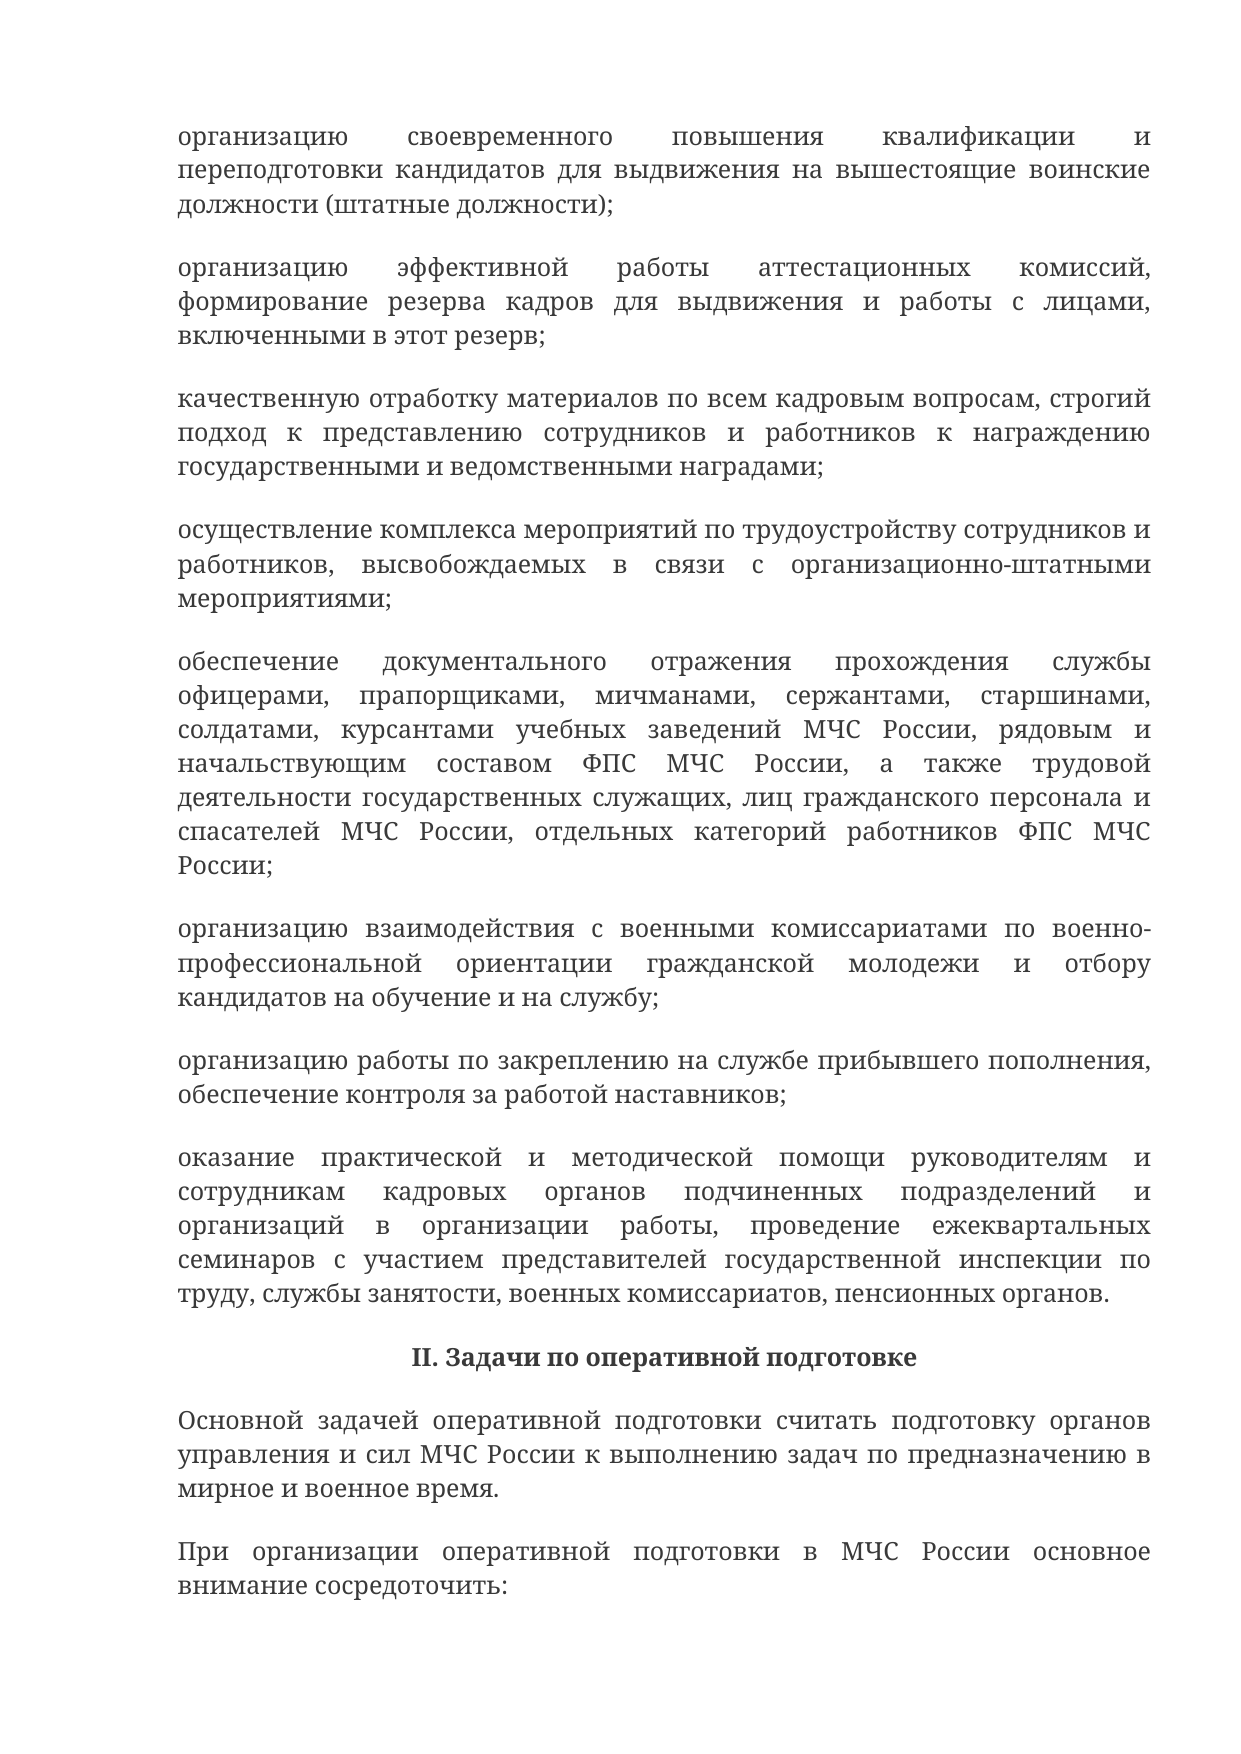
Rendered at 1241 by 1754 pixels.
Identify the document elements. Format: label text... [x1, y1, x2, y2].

text организацию взаимодействия с военными комиссариатами по военно-профессиональной ориентации гражданской молодежи и отбору кандидатов на обучение и на службу; [177, 911, 1152, 1013]
text оказание практической и методической помощи руководителям и сотрудникам кадровых органов подчиненных подразделений и организаций в организации работы, проведение ежеквартальных семинаров с участием представителей государственной инспекции по труду, службы занятости, военных комиссариатов, пенсионных органов. [177, 1140, 1152, 1310]
text обеспечение документального отражения прохождения службы офицерами, прапорщиками, мичманами, сержантами, старшинами, солдатами, курсантами учебных заведений МЧС России, рядовым и начальствующим составом ФПС МЧС России, а также трудовой деятельности государственных служащих, лиц гражданского персонала и спасателей МЧС России, отдельных категорий работников ФПС МЧС России; [177, 643, 1152, 882]
text качественную отработку материалов по всем кадровым вопросам, строгий подход к представлению сотрудников и работников к награждению государственными и ведомственными наградами; [177, 381, 1152, 483]
text организацию эффективной работы аттестационных комиссий, формирование резерва кадров для выдвижения и работы с лицами, включенными в этот резерв; [177, 249, 1152, 352]
text осуществление комплекса мероприятий по трудоустройству сотрудников и работников, высвобождаемых в связи с организационно-штатными мероприятиями; [177, 512, 1152, 614]
text организацию работы по закреплению на службе прибывшего пополнения, обеспечение контроля за работой наставников; [177, 1042, 1152, 1111]
text организацию своевременного повышения квалификации и переподготовки кандидатов для выдвижения на вышестоящие воинские должности (штатные должности); [177, 118, 1152, 220]
text II. Задачи по оперативной подготовке [177, 1339, 1152, 1373]
text Основной задачей оперативной подготовки считать подготовку органов управления и сил МЧС России к выполнению задач по предназначению в мирное и военное время. [177, 1402, 1152, 1505]
text При организации оперативной подготовки в МЧС России основное внимание сосредоточить: [177, 1534, 1152, 1602]
